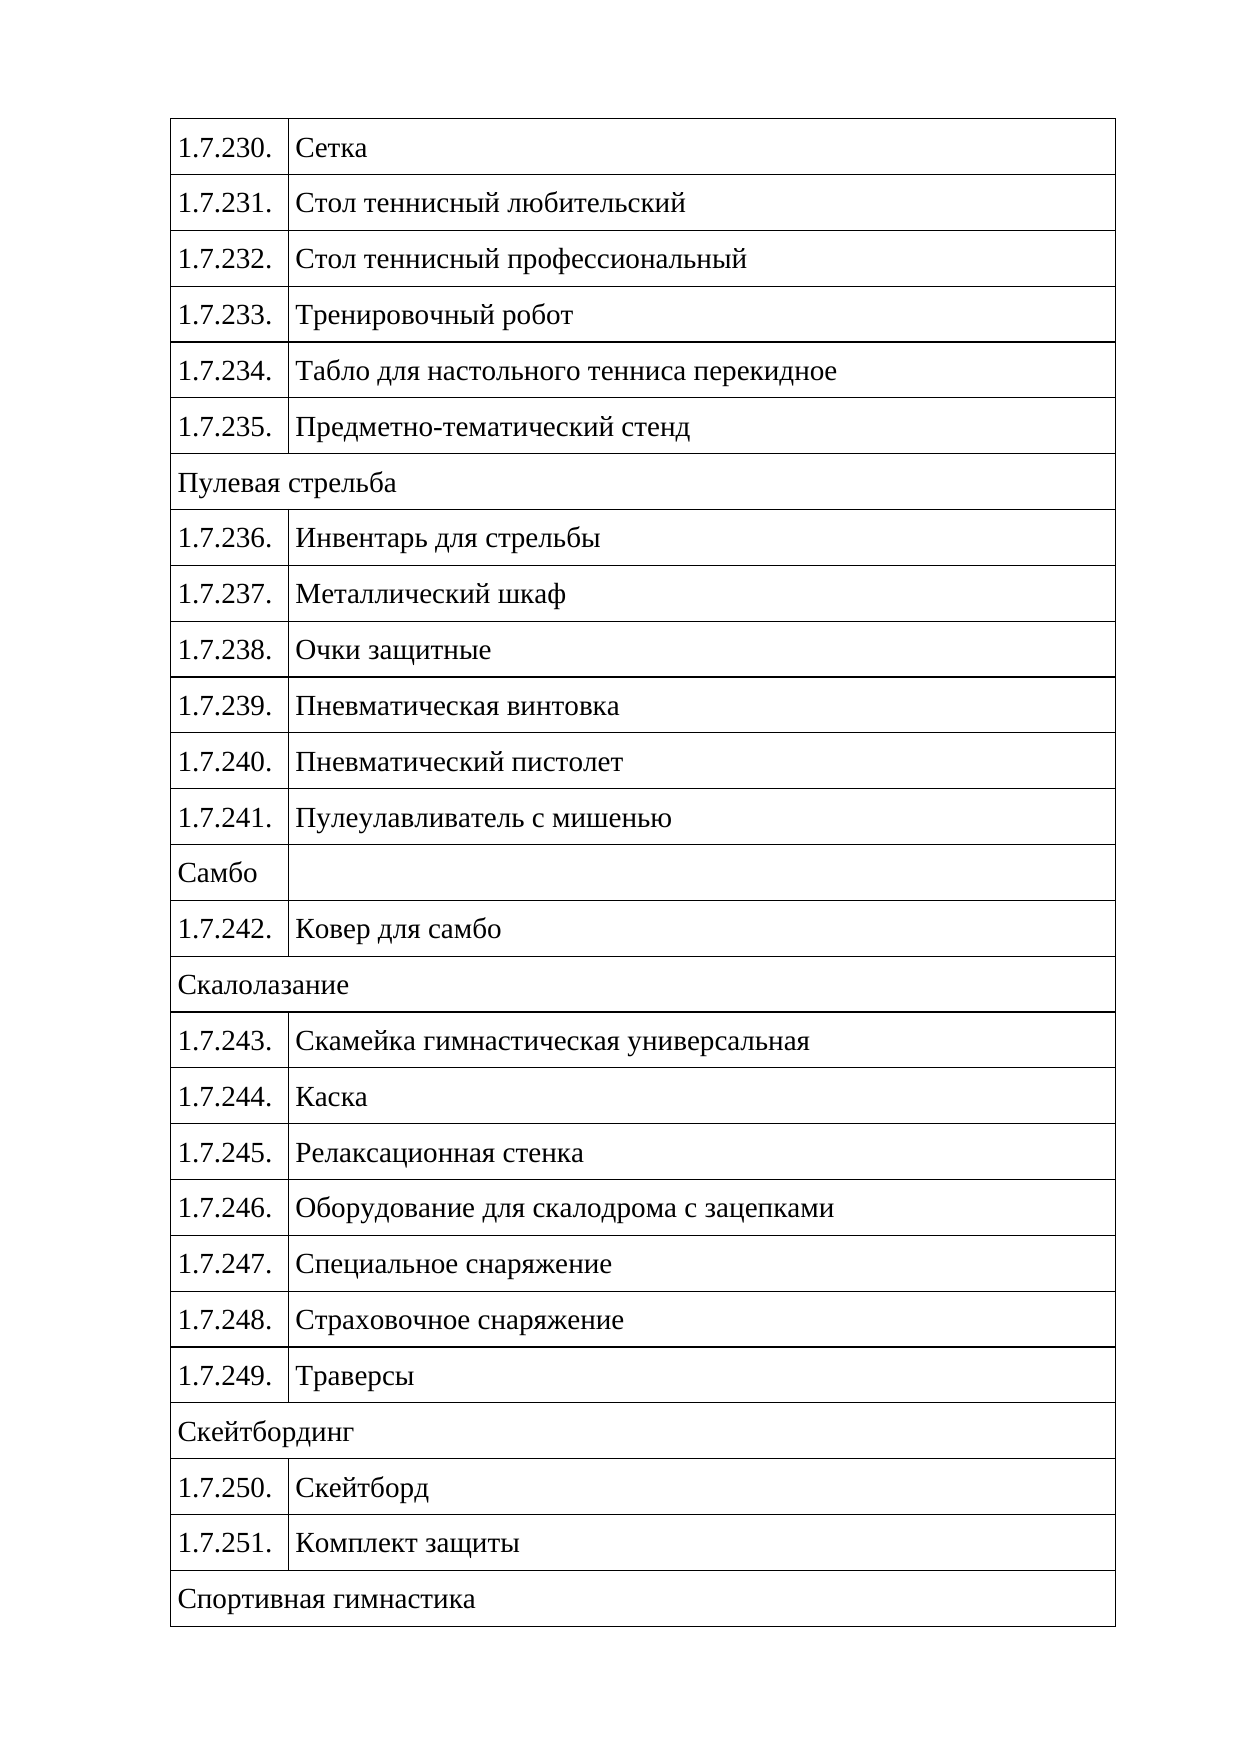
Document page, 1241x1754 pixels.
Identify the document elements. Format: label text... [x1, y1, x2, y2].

table_cell 1.7.245. [171, 1124, 288, 1179]
table_cell 1.7.244. [171, 1068, 288, 1123]
table_cell 1.7.235. [171, 398, 288, 453]
table_cell 1.7.242. [171, 901, 288, 956]
table_cell Пневматический пистолет [289, 733, 1115, 788]
table_cell Металлический шкаф [289, 566, 1115, 621]
table_cell Стол теннисный любительский [289, 175, 1115, 230]
table_cell 1.7.251. [171, 1515, 288, 1570]
table_cell Ковер для самбо [289, 901, 1115, 956]
table_cell 1.7.250. [171, 1459, 288, 1514]
table_cell Сетка [289, 119, 1115, 174]
table_cell Комплект защиты [289, 1515, 1115, 1570]
table_cell 1.7.247. [171, 1236, 288, 1291]
table_cell Инвентарь для стрельбы [289, 510, 1115, 565]
table_cell 1.7.230. [171, 119, 288, 174]
table_cell [289, 845, 1115, 900]
table_cell Спортивная гимнастика [171, 1571, 1115, 1626]
table_cell Пулевая стрельба [171, 454, 1115, 509]
table_cell Релаксационная стенка [289, 1124, 1115, 1179]
table_cell Самбо [171, 845, 288, 900]
table_cell 1.7.232. [171, 231, 288, 286]
table_cell Табло для настольного тенниса перекидное [289, 343, 1115, 397]
table_cell Скейтбординг [171, 1403, 1115, 1458]
table_cell Предметно-тематический стенд [289, 398, 1115, 453]
table_cell Стол теннисный профессиональный [289, 231, 1115, 286]
table_cell 1.7.236. [171, 510, 288, 565]
table_cell Специальное снаряжение [289, 1236, 1115, 1291]
table_cell 1.7.239. [171, 678, 288, 732]
table_cell Тренировочный робот [289, 287, 1115, 341]
table_cell 1.7.233. [171, 287, 288, 341]
table_cell Каска [289, 1068, 1115, 1123]
table_cell Пневматическая винтовка [289, 678, 1115, 732]
table_cell Страховочное снаряжение [289, 1292, 1115, 1346]
table_cell 1.7.249. [171, 1348, 288, 1402]
table_cell 1.7.237. [171, 566, 288, 621]
table_cell Скалолазание [171, 957, 1115, 1011]
table_cell 1.7.243. [171, 1013, 288, 1067]
table_cell 1.7.246. [171, 1180, 288, 1235]
table_cell 1.7.248. [171, 1292, 288, 1346]
table_cell Оборудование для скалодрома с зацепками [289, 1180, 1115, 1235]
table_cell 1.7.231. [171, 175, 288, 230]
table_cell Пулеулавливатель с мишенью [289, 789, 1115, 844]
table_cell 1.7.234. [171, 343, 288, 397]
table_cell Очки защитные [289, 622, 1115, 676]
table_cell 1.7.238. [171, 622, 288, 676]
table_cell Скамейка гимнастическая универсальная [289, 1013, 1115, 1067]
table_cell Траверсы [289, 1348, 1115, 1402]
table_cell 1.7.240. [171, 733, 288, 788]
table_cell Скейтборд [289, 1459, 1115, 1514]
table_cell 1.7.241. [171, 789, 288, 844]
